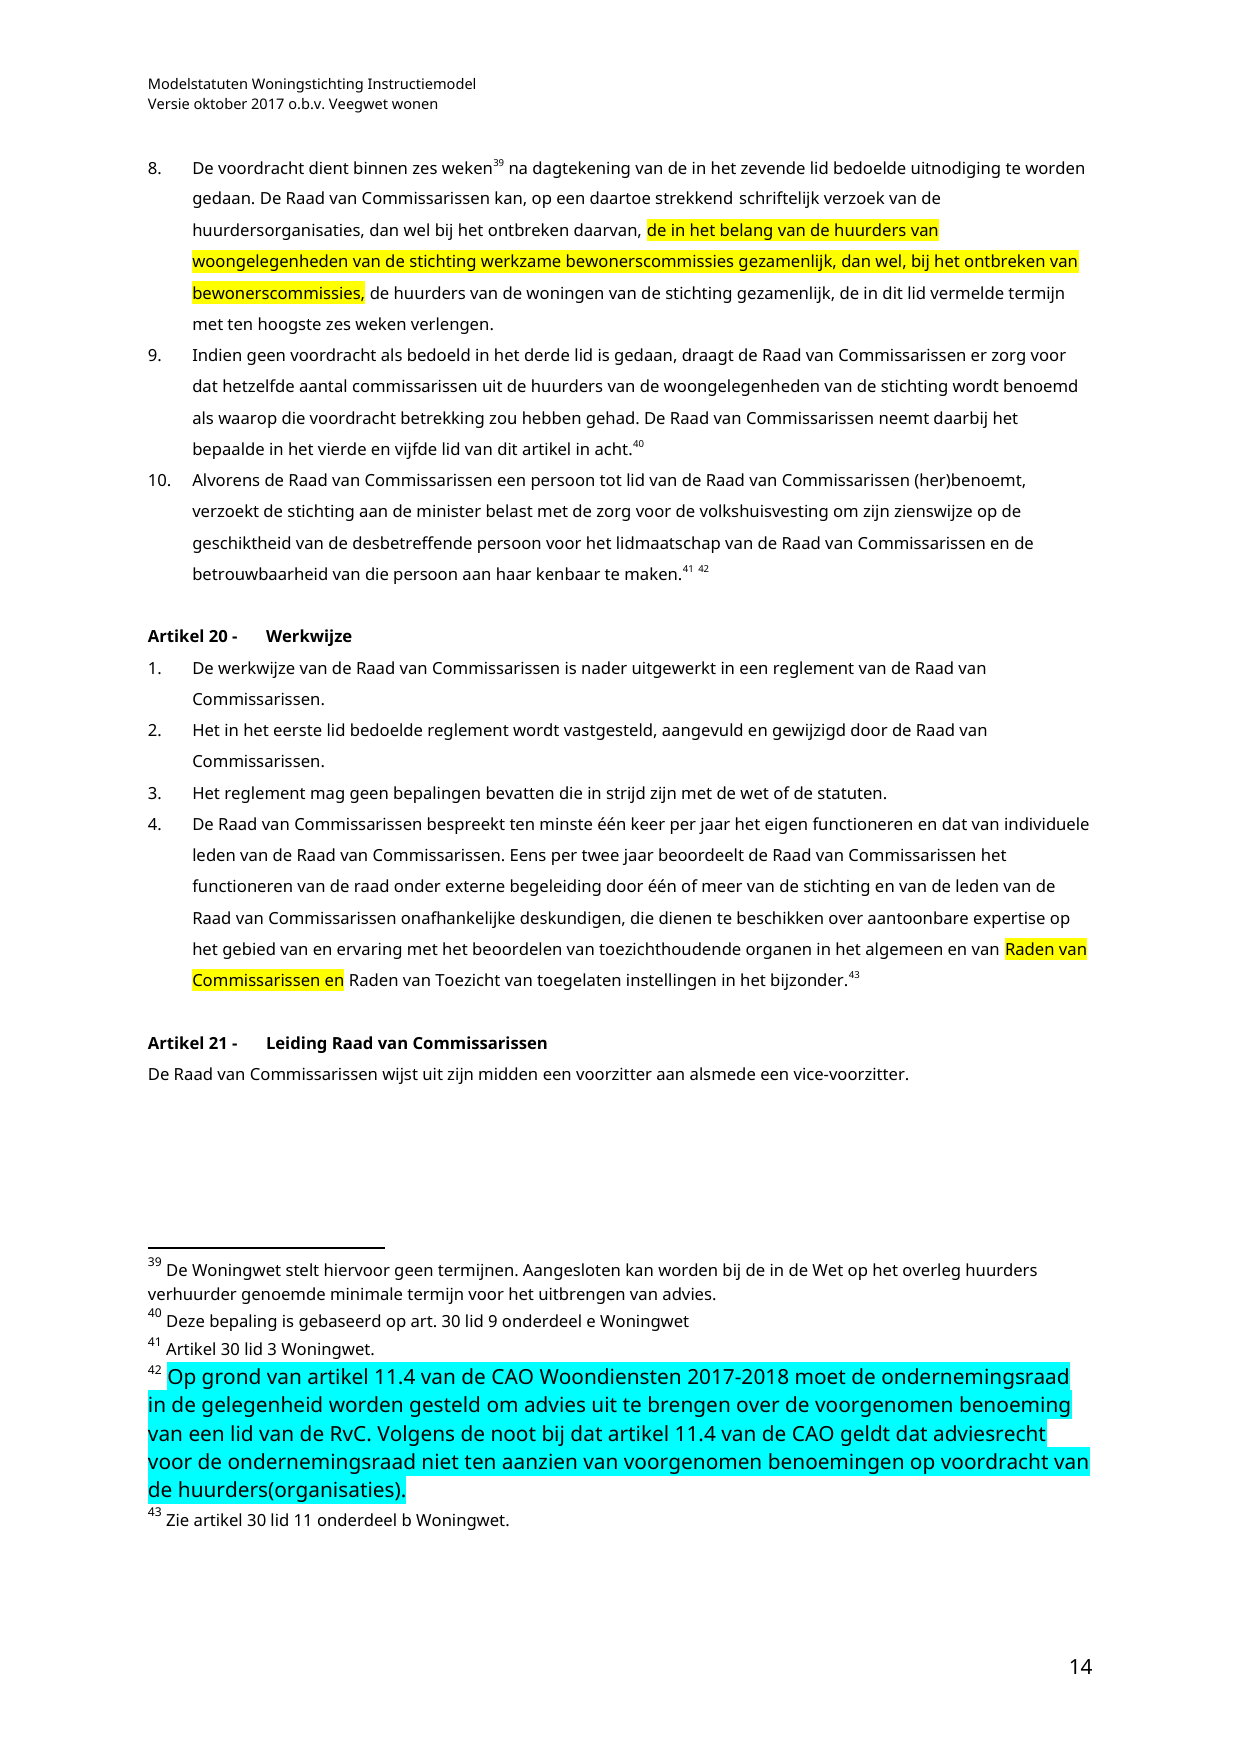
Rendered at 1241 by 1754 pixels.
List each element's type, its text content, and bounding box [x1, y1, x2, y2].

subtitle Het reglement mag geen bepalingen bevatten die in strijd zijn met de wet of de statuten. [148, 773, 1092, 804]
subtitle Leiding Raad van Commissarissen [148, 1023, 1092, 1054]
subtitle Indien geen voordracht als bedoeld in het derde lid is gedaan, draagt de Raad van Commissarissen er zorg voor dat hetzelfde aantal commissarissen uit de huurders van de woongelegenheden van de stichting wordt benoemd als waarop die voordracht betrekking zou hebben gehad. De Raad van Commissarissen neemt daarbij het bepaalde in het vierde en vijfde lid van dit artikel in acht. [148, 335, 1092, 460]
subtitle Het in het eerste lid bedoelde reglement wordt vastgesteld, aangevuld en gewijzigd door de Raad van Commissarissen. [148, 710, 1092, 773]
subtitle De werkwijze van de Raad van Commissarissen is nader uitgewerkt in een reglement van de Raad van Commissarissen. [148, 648, 1092, 710]
subtitle Alvorens de Raad van Commissarissen een persoon tot lid van de Raad van Commissarissen (her)benoemt, verzoekt de stichting aan de minister belast met de zorg voor de volkshuisvesting om zijn zienswijze op de geschiktheid van de desbetreffende persoon voor het lidmaatschap van de Raad van Commissarissen en de betrouwbaarheid van die persoon aan haar kenbaar te maken. [148, 460, 1092, 585]
text De Raad van Commissarissen wijst uit zijn midden een voorzitter aan alsmede een vice-voorzitter. [148, 1054, 1092, 1085]
subtitle De voordracht dient binnen zes weken na dagtekening van de in het zevende lid bedoelde uitnodiging te worden gedaan. De Raad van Commissarissen kan, op een daartoe strekkend schriftelijk verzoek van de huurdersorganisaties, dan wel bij het ontbreken daarvan, de in het belang van de huurders van woongelegenheden van de stichting werkzame bewonerscommissies gezamenlijk, dan wel, bij het ontbreken van bewonerscommissies, de huurders van de woningen van de stichting gezamenlijk, de in dit lid vermelde termijn met ten hoogste zes weken verlengen. [148, 148, 1092, 335]
subtitle De Raad van Commissarissen bespreekt ten minste één keer per jaar het eigen functioneren en dat van individuele leden van de Raad van Commissarissen. Eens per twee jaar beoordeelt de Raad van Commissarissen het functioneren van de raad onder externe begeleiding door één of meer van de stichting en van de leden van de Raad van Commissarissen onafhankelijke deskundigen, die dienen te beschikken over aantoonbare expertise op het gebied van en ervaring met het beoordelen van toezichthoudende organen in het algemeen en van Raden van Commissarissen en Raden van Toezicht van toegelaten instellingen in het bijzonder. [148, 804, 1092, 991]
subtitle Werkwijze [148, 616, 1092, 648]
